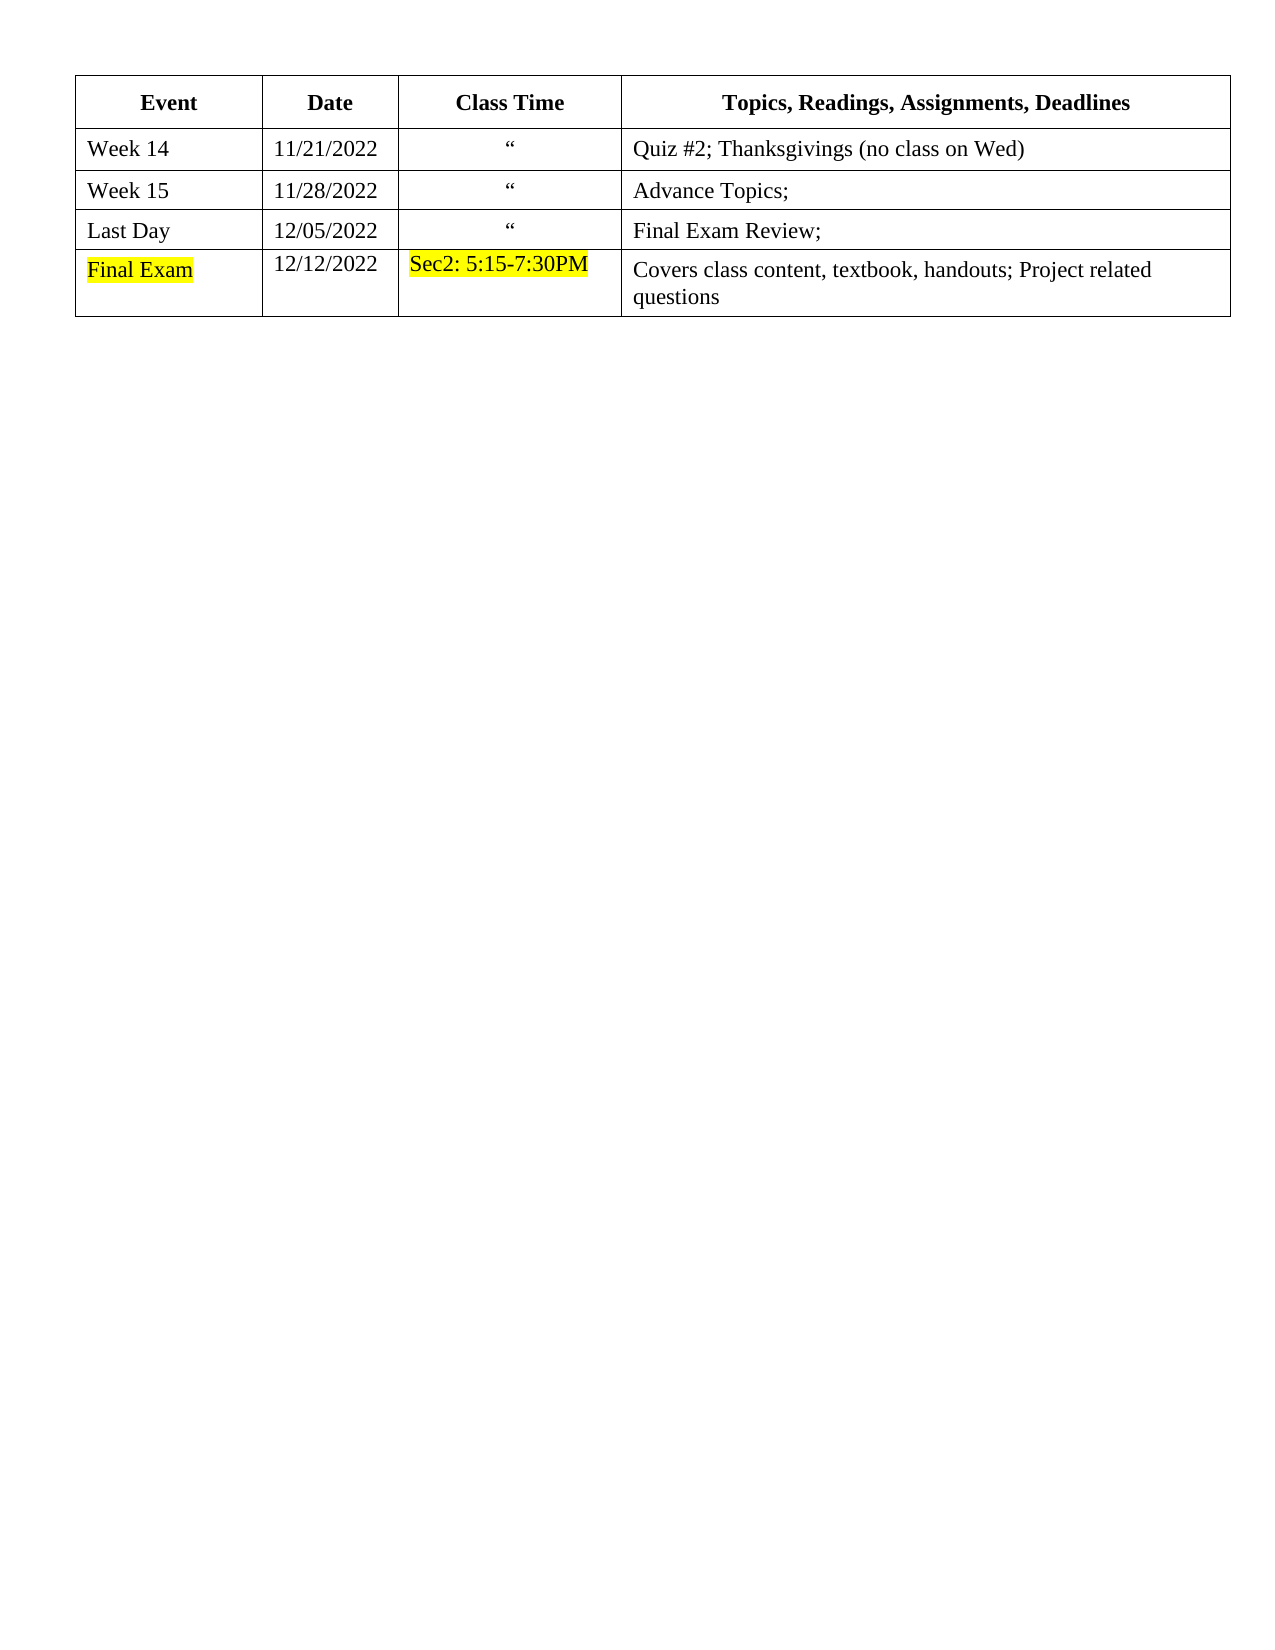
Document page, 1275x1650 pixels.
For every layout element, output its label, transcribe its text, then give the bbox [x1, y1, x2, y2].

table_cell Covers class content, textbook, handouts; Project related questions [622, 250, 1230, 316]
table_cell Final Exam [76, 250, 262, 316]
table_cell Final Exam Review; [622, 210, 1230, 249]
table_cell 12/05/2022 [263, 210, 398, 249]
table_header Class Time [399, 76, 621, 127]
table_header Date [263, 76, 398, 127]
table_cell Week 14 [76, 129, 262, 169]
table_header Topics, Readings, Assignments, Deadlines [622, 76, 1230, 127]
table_cell “ [399, 171, 621, 209]
table_cell Quiz #2; Thanksgivings (no class on Wed) [622, 129, 1230, 169]
table_cell Week 15 [76, 171, 262, 209]
table_cell Last Day [76, 210, 262, 249]
table_cell 11/21/2022 [263, 129, 398, 169]
table_cell “ [399, 210, 621, 249]
table_header Event [76, 76, 262, 127]
table_cell 12/12/2022 [263, 250, 398, 316]
table_cell Sec2: 5:15-7:30PM [399, 250, 621, 316]
table_cell “ [399, 129, 621, 169]
table_cell Advance Topics; [622, 171, 1230, 209]
table_cell 11/28/2022 [263, 171, 398, 209]
